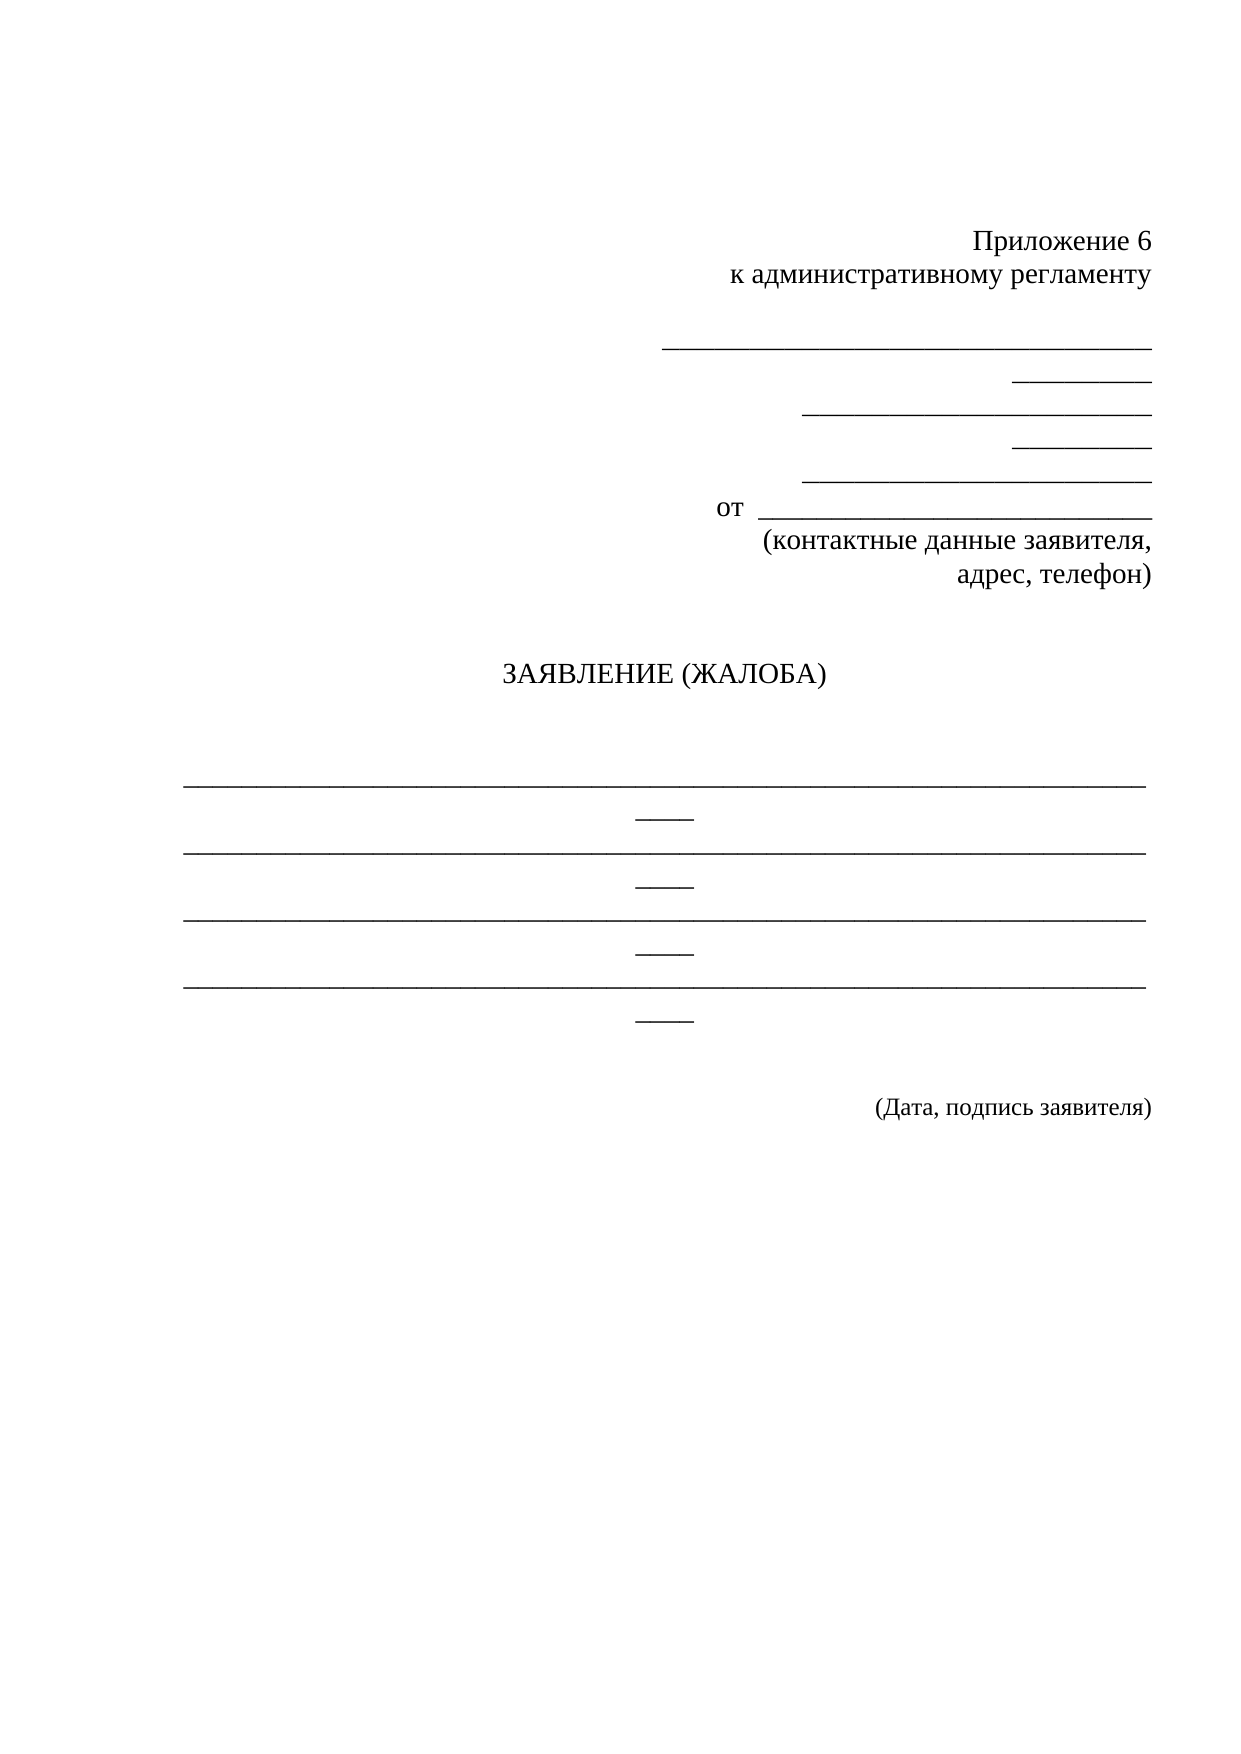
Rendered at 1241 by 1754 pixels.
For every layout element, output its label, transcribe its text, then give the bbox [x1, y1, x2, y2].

text ____________________________ [177, 323, 1152, 357]
text (Дата, подпись заявителя) [177, 1092, 1152, 1121]
text Приложение 6 [177, 223, 1152, 256]
text ______________________________________________________________________ [177, 757, 1152, 824]
text адрес, телефон) [177, 556, 1152, 589]
text к административному регламенту [177, 256, 1152, 290]
text ____________________________ [177, 423, 1152, 489]
text ______________________________________________________________________ [177, 891, 1152, 958]
text ______________________________________________________________________ [177, 824, 1152, 891]
text ЗАЯВЛЕНИЕ (ЖАЛОБА) [177, 656, 1152, 690]
text (контактные данные заявителя, [177, 522, 1152, 556]
text ____________________________ [177, 357, 1152, 423]
text ______________________________________________________________________ [177, 958, 1152, 1025]
text от ___________________________ [177, 489, 1152, 522]
